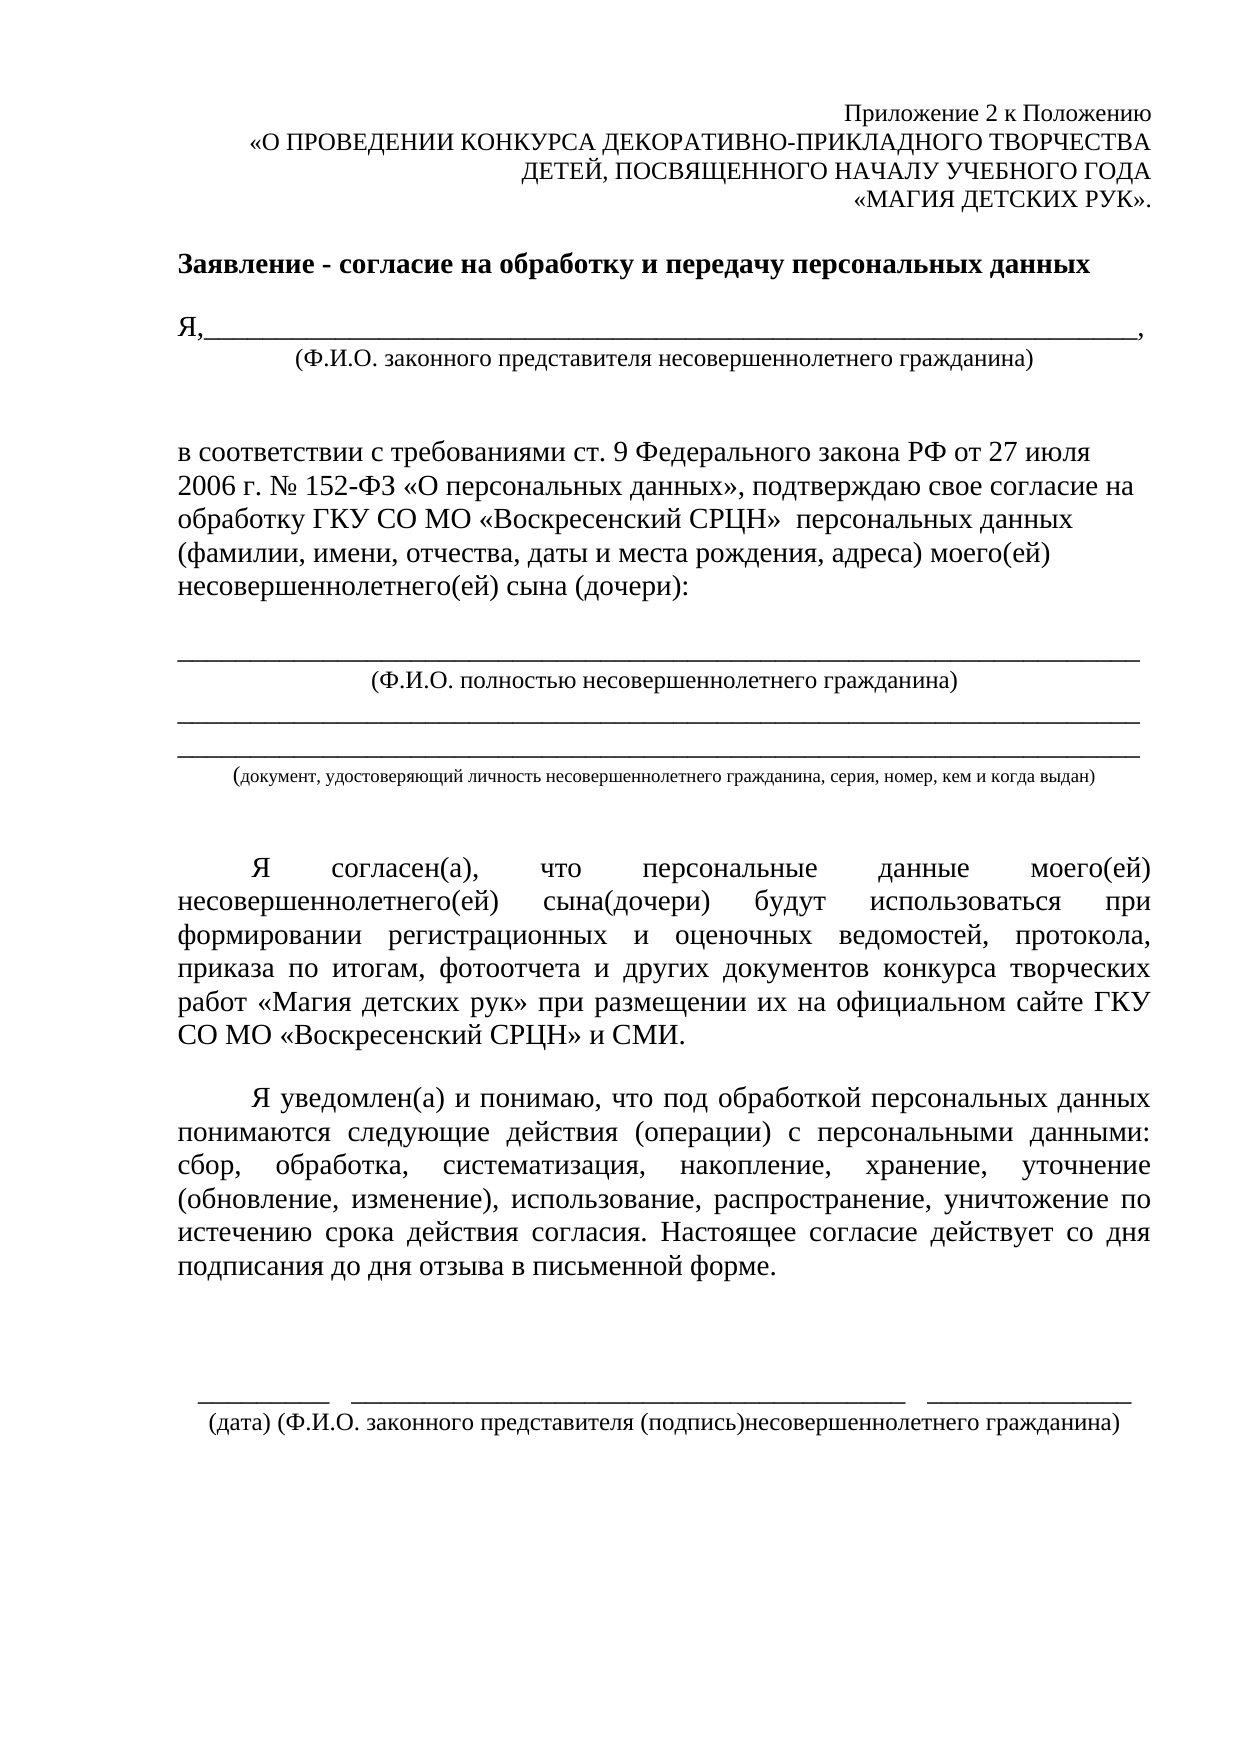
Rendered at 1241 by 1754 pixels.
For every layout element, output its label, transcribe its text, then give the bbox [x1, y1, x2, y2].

text __________________________________________________________________ [177, 631, 1152, 665]
text Заявление - согласие на обработку и передачу персональных данных [177, 247, 1152, 280]
text Я,________________________________________________________________, [177, 309, 1152, 343]
text (Ф.И.О. законного представителя несовершеннолетнего гражданина) [177, 343, 1152, 372]
text Я согласен(а), что персональные данные моего(ей) несовершеннолетнего(ей) сына(дочери) будут использоваться при формировании регистрационных и оценочных ведомостей, протокола, приказа по итогам, фотоотчета и других документов конкурса творческих работ «Магия детских рук» при размещении их на официальном сайте ГКУ СО МО «Воскресенский СРЦН» и СМИ. [177, 850, 1152, 1051]
text «МАГИЯ ДЕТСКИХ РУК». [177, 184, 1152, 213]
text Приложение 2 к Положению [177, 98, 1152, 127]
text в соответствии с требованиями ст. 9 Федерального закона РФ от 27 июля 2006 г. № 152-ФЗ «О персональных данных», подтверждаю свое согласие на обработку ГКУ СО МО «Воскресенский СРЦН» персональных данных (фамилии, имени, отчества, даты и места рождения, адреса) моего(ей) несовершеннолетнего(ей) сына (дочери): [177, 434, 1152, 602]
text (Ф.И.О. полностью несовершеннолетнего гражданина) [177, 665, 1152, 693]
text Я уведомлен(а) и понимаю, что под обработкой персональных данных понимаются следующие действия (операции) с персональными данными: сбор, обработка, систематизация, накопление, хранение, уточнение (обновление, изменение), использование, распространение, уничтожение по истечению срока действия согласия. Настоящее согласие действует со дня подписания до дня отзыва в письменной форме. [177, 1080, 1152, 1281]
text (документ, удостоверяющий личность несовершеннолетнего гражданина, серия, номер, кем и когда выдан) [177, 761, 1152, 787]
text _________ ______________________________________ ______________ [177, 1373, 1152, 1407]
text ____________________________________________________________________________________________________________________________________ [177, 693, 1152, 761]
text «О ПРОВЕДЕНИИ КОНКУРСА ДЕКОРАТИВНО-ПРИКЛАДНОГО ТВОРЧЕСТВА ДЕТЕЙ, ПОСВЯЩЕННОГО НАЧАЛУ УЧЕБНОГО ГОДА [177, 127, 1152, 184]
text (дата) (Ф.И.О. законного представителя (подпись)несовершеннолетнего гражданина) [177, 1407, 1152, 1436]
